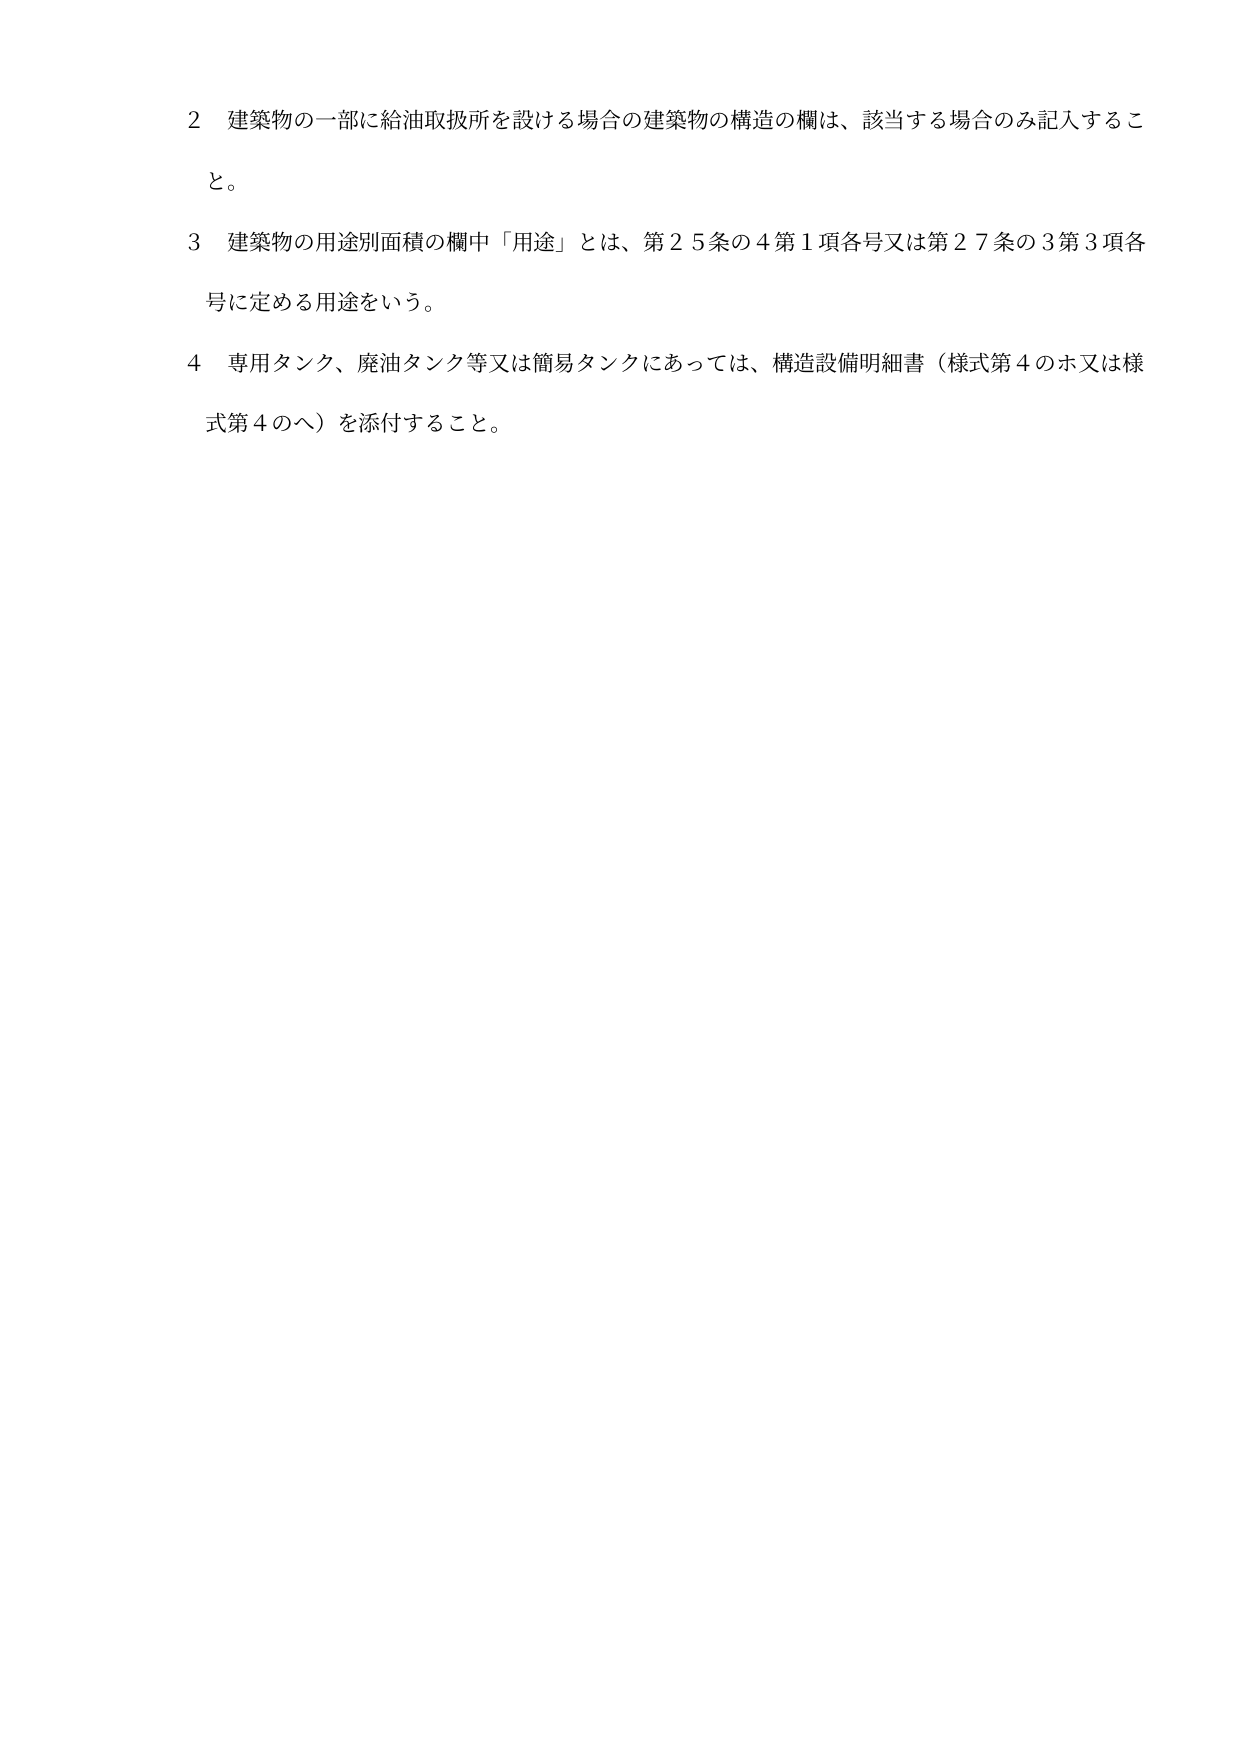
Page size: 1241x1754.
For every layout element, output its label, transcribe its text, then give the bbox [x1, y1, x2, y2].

text ２ 建築物の一部に給油取扱所を設ける場合の建築物の構造の欄は、該当する場合のみ記入すること。 [118, 89, 1152, 210]
text ３ 建築物の用途別面積の欄中「用途」とは、第２５条の４第１項各号又は第２７条の３第３項各号に定める用途をいう。 [118, 210, 1152, 331]
text ４ 専用タンク、廃油タンク等又は簡易タンクにあっては、構造設備明細書（様式第４のホ又は様式第４のへ）を添付すること。 [118, 331, 1152, 453]
